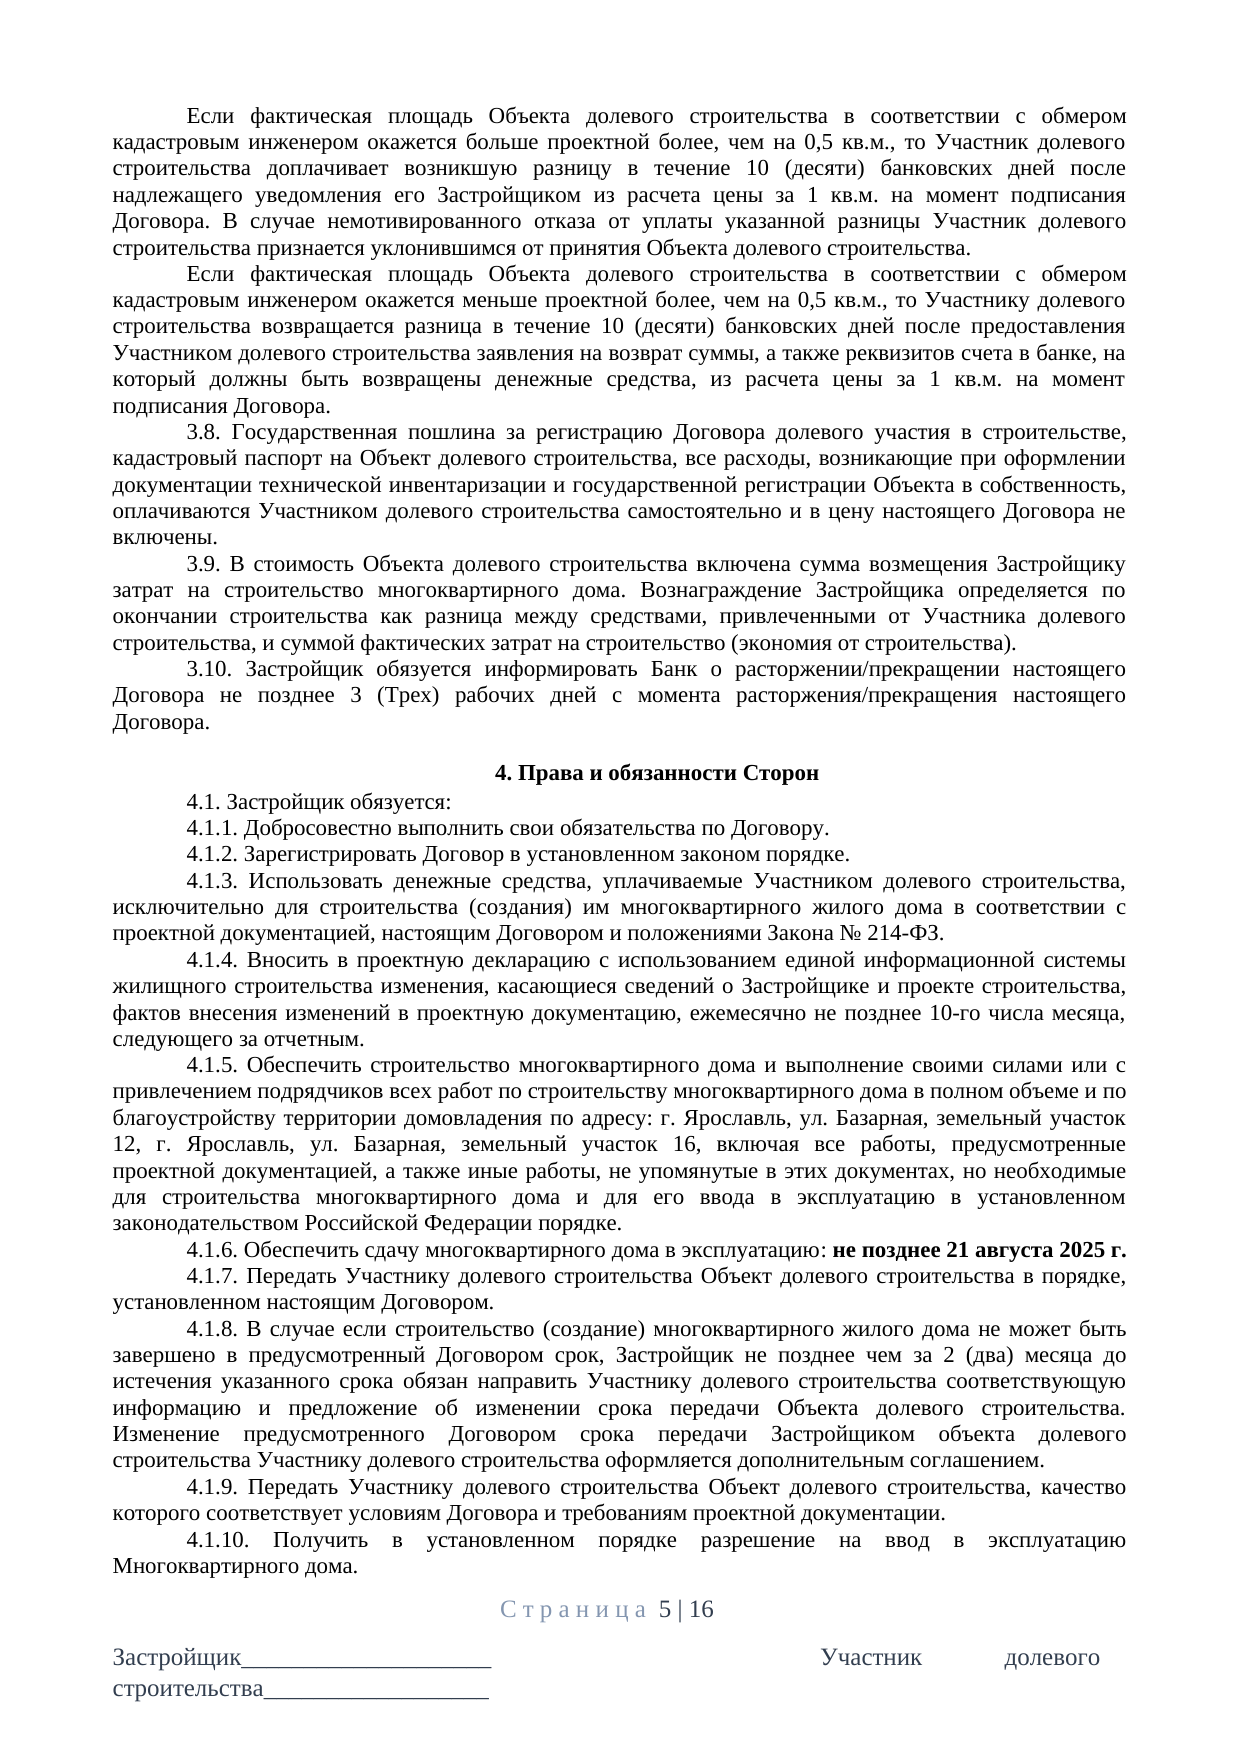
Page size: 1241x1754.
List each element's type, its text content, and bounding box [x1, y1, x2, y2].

text 4.1.9. Передать Участнику долевого строительства Объект долевого строительства, качество которого соответствует условиям Договора и требованиям проектной документации. [112, 1473, 1128, 1526]
text 4. Права и обязанности Сторон [112, 759, 1128, 786]
text 4.1.4. Вносить в проектную декларацию с использованием единой информационной системы жилищного строительства изменения, касающиеся сведений о Застройщике и проекте строительства, фактов внесения изменений в проектную документацию, ежемесячно не позднее 10-го числа месяца, следующего за отчетным. [112, 946, 1128, 1051]
text 3.8. Государственная пошлина за регистрацию Договора долевого участия в строительстве, кадастровый паспорт на Объект долевого строительства, все расходы, возникающие при оформлении документации технической инвентаризации и государственной регистрации Объекта в собственность, оплачиваются Участником долевого строительства самостоятельно и в цену настоящего Договора не включены. [112, 418, 1128, 550]
text 4.1.10. Получить в установленном порядке разрешение на ввод в эксплуатацию Многоквартирного дома. [112, 1526, 1128, 1578]
text 4.1.5. Обеспечить строительство многоквартирного дома и выполнение своими силами или с привлечением подрядчиков всех работ по строительству многоквартирного дома в полном объеме и по благоустройству территории домовладения по адресу: г. Ярославль, ул. Базарная, земельный участок 12, г. Ярославль, ул. Базарная, земельный участок 16, включая все работы, предусмотренные проектной документацией, а также иные работы, не упомянутые в этих документах, но необходимые для строительства многоквартирного дома и для его ввода в эксплуатацию в установленном законодательством Российской Федерации порядке. [112, 1051, 1128, 1236]
text 4.1.8. В случае если строительство (создание) многоквартирного жилого дома не может быть завершено в предусмотренный Договором срок, Застройщик не позднее чем за 2 (два) месяца до истечения указанного срока обязан направить Участнику долевого строительства соответствующую информацию и предложение об изменении срока передачи Объекта долевого строительства. Изменение предусмотренного Договором срока передачи Застройщиком объекта долевого строительства Участнику долевого строительства оформляется дополнительным соглашением. [112, 1315, 1128, 1473]
text 4.1. Застройщик обязуется: [112, 788, 1128, 814]
text 4.1.6. Обеспечить сдачу многоквартирного дома в эксплуатацию: не позднее 21 августа 2025 г. [112, 1236, 1128, 1262]
text 4.1.1. Добросовестно выполнить свои обязательства по Договору. [112, 814, 1128, 840]
text 4.1.3. Использовать денежные средства, уплачиваемые Участником долевого строительства, исключительно для строительства (создания) им многоквартирного жилого дома в соответствии с проектной документацией, настоящим Договором и положениями Закона № 214-ФЗ. [112, 867, 1128, 946]
text 3.9. В стоимость Объекта долевого строительства включена сумма возмещения Застройщику затрат на строительство многоквартирного дома. Вознаграждение Застройщика определяется по окончании строительства как разница между средствами, привлеченными от Участника долевого строительства, и суммой фактических затрат на строительство (экономия от строительства). [112, 550, 1128, 655]
text Если фактическая площадь Объекта долевого строительства в соответствии с обмером кадастровым инженером окажется меньше проектной более, чем на 0,5 кв.м., то Участнику долевого строительства возвращается разница в течение 10 (десяти) банковских дней после предоставления Участником долевого строительства заявления на возврат суммы, а также реквизитов счета в банке, на который должны быть возвращены денежные средства, из расчета цены за 1 кв.м. на момент подписания Договора. [112, 260, 1128, 418]
text 4.1.7. Передать Участнику долевого строительства Объект долевого строительства в порядке, установленном настоящим Договором. [112, 1262, 1128, 1315]
text 3.10. Застройщик обязуется информировать Банк о расторжении/прекращении настоящего Договора не позднее 3 (Трех) рабочих дней с момента расторжения/прекращения настоящего Договора. [112, 655, 1128, 734]
text Если фактическая площадь Объекта долевого строительства в соответствии с обмером кадастровым инженером окажется больше проектной более, чем на 0,5 кв.м., то Участник долевого строительства доплачивает возникшую разницу в течение 10 (десяти) банковских дней после надлежащего уведомления его Застройщиком из расчета цены за 1 кв.м. на момент подписания Договора. В случае немотивированного отказа от уплаты указанной разницы Участник долевого строительства признается уклонившимся от принятия Объекта долевого строительства. [112, 102, 1128, 260]
text 4.1.2. Зарегистрировать Договор в установленном законом порядке. [112, 840, 1128, 867]
